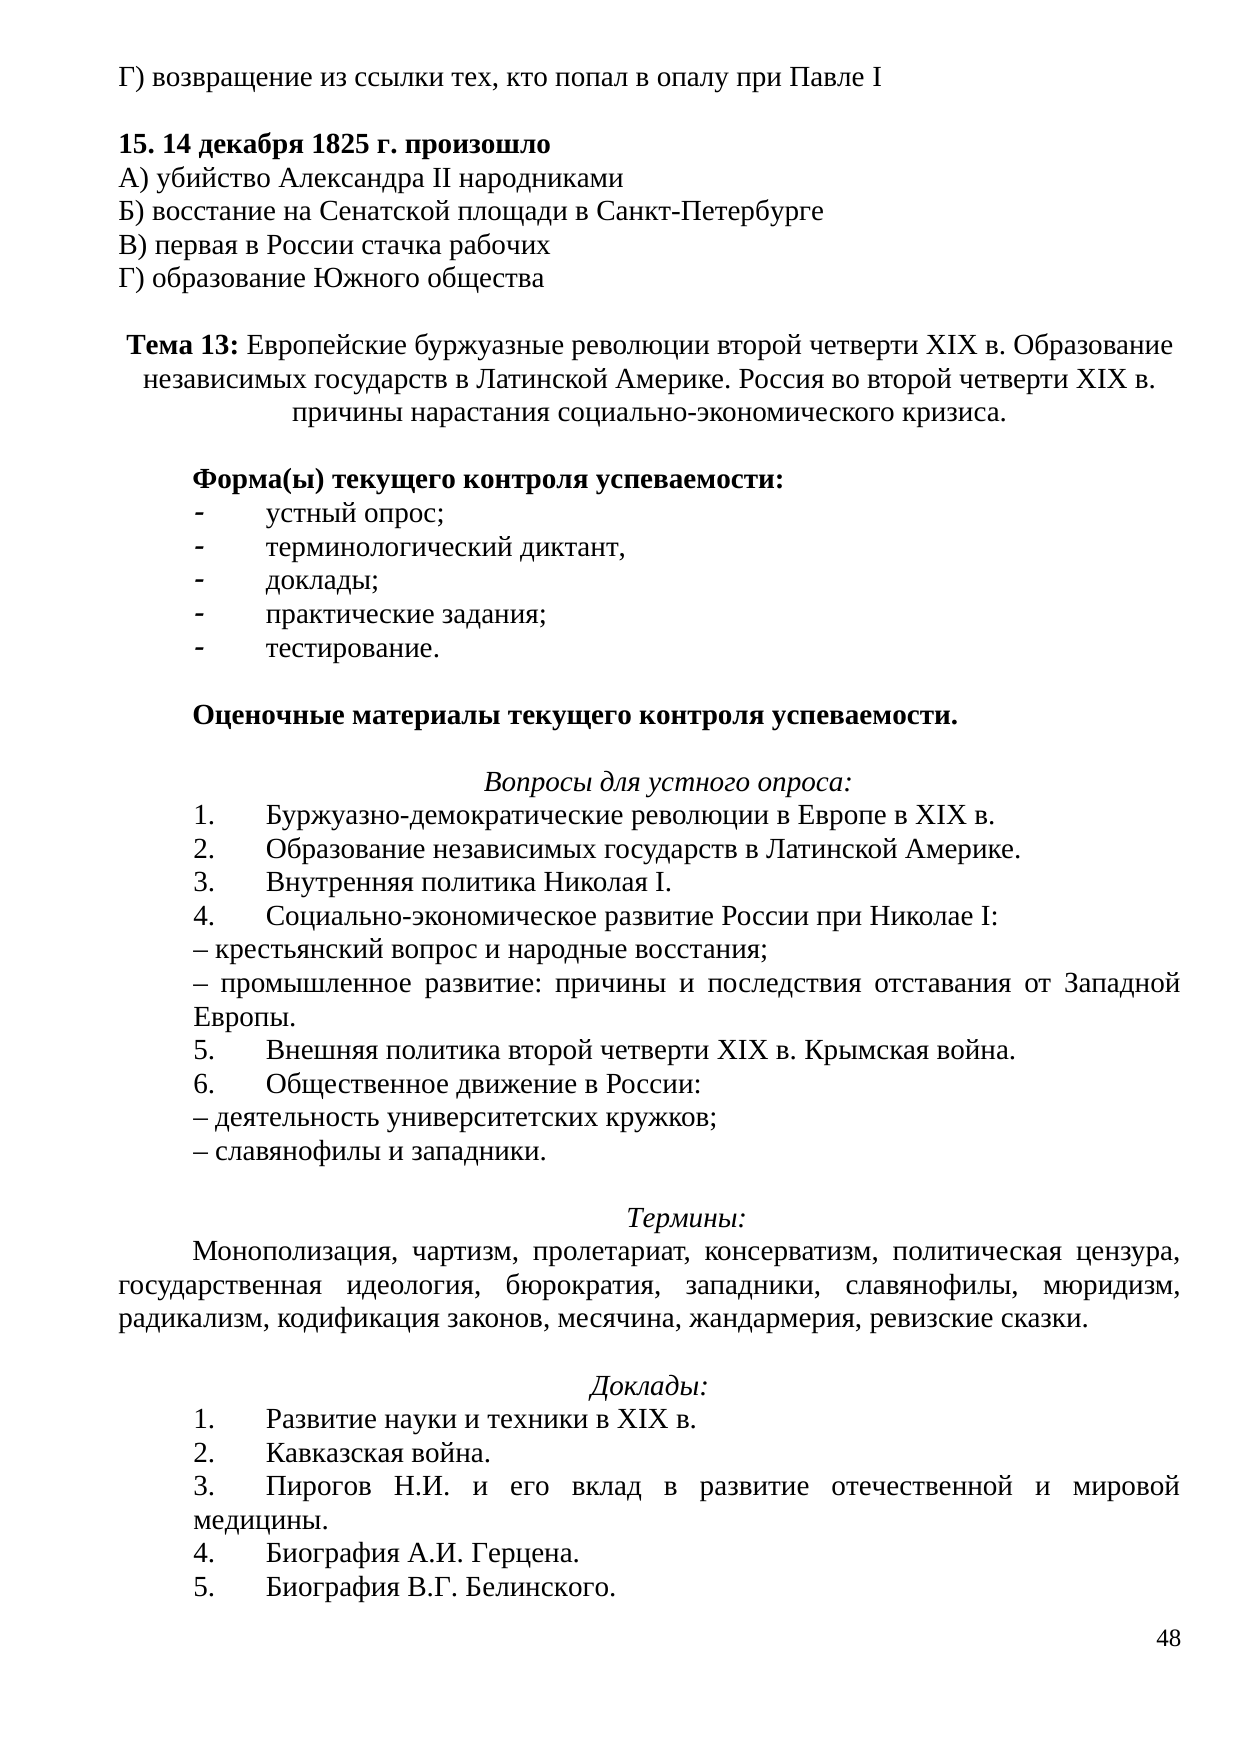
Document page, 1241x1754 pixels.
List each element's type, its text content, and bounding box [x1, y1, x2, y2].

text Г) образование Южного общества [118, 260, 1181, 294]
text 3. Пирогов Н.И. и его вклад в развитие отечественной и мировой медицины. [193, 1468, 1181, 1535]
text 6. Общественное движение в России: [193, 1066, 1181, 1099]
text Доклады: [118, 1368, 1181, 1401]
text Б) восстание на Сенатской площади в Санкт-Петербурге [118, 193, 1181, 227]
text 4. Социально-экономическое развитие России при Николае I: [193, 898, 1181, 932]
text 4. Биография А.И. Герцена. [193, 1535, 1181, 1569]
list устный опрос; [118, 495, 1181, 529]
text 15. 14 декабря 1825 г. произошло [118, 126, 1181, 160]
text – деятельность университетских кружков; [193, 1099, 1181, 1133]
text Форма(ы) текущего контроля успеваемости: [118, 462, 1181, 495]
text А) убийство Александра II народниками [118, 160, 1181, 193]
list практические задания; [118, 596, 1181, 630]
text Оценочные материалы текущего контроля успеваемости. [118, 697, 1181, 730]
text 1. Буржуазно-демократические революции в Европе в XIX в. [193, 797, 1181, 831]
text 5. Внешняя политика второй четверти XIX в. Крымская война. [193, 1032, 1181, 1066]
text В) первая в России стачка рабочих [118, 227, 1181, 260]
list терминологический диктант, [118, 529, 1181, 562]
text – славянофилы и западники. [193, 1133, 1181, 1166]
text Вопросы для устного опроса: [156, 764, 1181, 797]
text 5. Биография В.Г. Белинского. [193, 1569, 1181, 1602]
text – промышленное развитие: причины и последствия отставания от Западной Европы. [193, 965, 1181, 1032]
list тестирование. [118, 630, 1181, 663]
text Г) возвращение из ссылки тех, кто попал в опалу при Павле I [118, 59, 1181, 93]
text Тема 13: Европейские буржуазные революции второй четверти XIX в. Образование независимых государств в Латинской Америке. Россия во второй четверти XIX в. причины нарастания социально-экономического кризиса. [118, 327, 1181, 428]
text Монополизация, чартизм, пролетариат, консерватизм, политическая цензура, государственная идеология, бюрократия, западники, славянофилы, мюридизм, радикализм, кодификация законов, месячина, жандармерия, ревизские сказки. [118, 1233, 1181, 1334]
list доклады; [118, 562, 1181, 596]
text 3. Внутренняя политика Николая I. [193, 864, 1181, 898]
text Термины: [118, 1200, 1181, 1233]
text 2. Кавказская война. [193, 1435, 1181, 1468]
text 1. Развитие науки и техники в XIX в. [193, 1401, 1181, 1435]
text – крестьянский вопрос и народные восстания; [193, 932, 1181, 965]
text 2. Образование независимых государств в Латинской Америке. [193, 831, 1181, 864]
